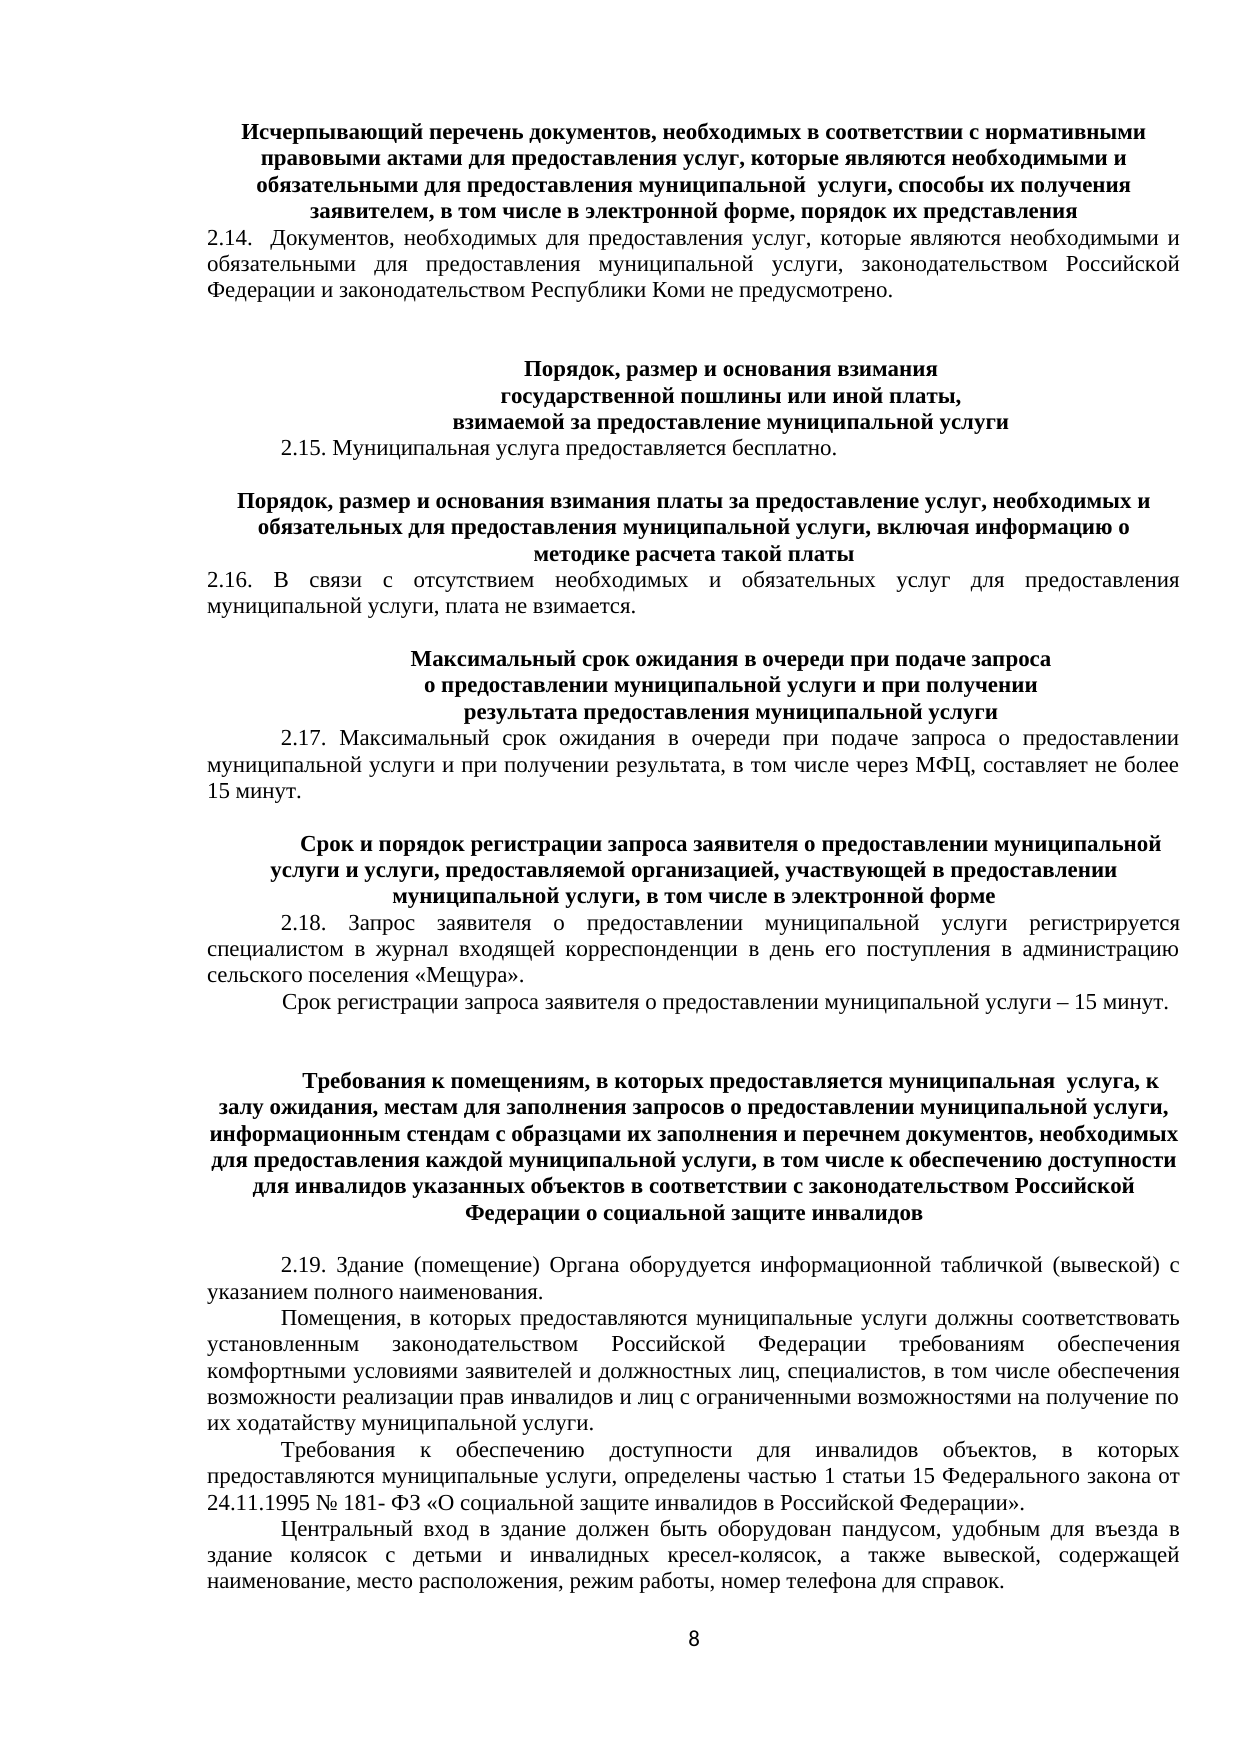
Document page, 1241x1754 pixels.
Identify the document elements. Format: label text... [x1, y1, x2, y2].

text Максимальный срок ожидания в очереди при подаче запроса [207, 645, 1181, 672]
text о предоставлении муниципальной услуги и при получении [207, 672, 1181, 698]
text 2.18. Запрос заявителя о предоставлении муниципальной услуги регистрируется специалистом в журнал входящей корреспонденции в день его поступления в администрацию сельского поселения «Мещура». [207, 909, 1181, 988]
text 2.17. Максимальный срок ожидания в очереди при подаче запроса о предоставлении муниципальной услуги и при получении результата, в том числе через МФЦ, составляет не более 15 минут. [207, 724, 1181, 803]
text государственной пошлины или иной платы, [207, 382, 1181, 408]
text 2.16. В связи с отсутствием необходимых и обязательных услуг для предоставления муниципальной услуги, плата не взимается. [207, 566, 1181, 619]
text Требования к помещениям, в которых предоставляется муниципальная услуга, к залу ожидания, местам для заполнения запросов о предоставлении муниципальной услуги, информационным стендам с образцами их заполнения и перечнем документов, необходимых для предоставления каждой муниципальной услуги, в том числе к обеспечению доступности для инвалидов указанных объектов в соответствии с законодательством Российской Федерации о социальной защите инвалидов [207, 1067, 1181, 1225]
text Требования к обеспечению доступности для инвалидов объектов, в которых предоставляются муниципальные услуги, определены частью 1 статьи 15 Федерального закона от 24.11.1995 № 181- ФЗ «О социальной защите инвалидов в Российской Федерации». [207, 1436, 1181, 1515]
text Порядок, размер и основания взимания платы за предоставление услуг, необходимых и обязательных для предоставления муниципальной услуги, включая информацию о методике расчета такой платы [207, 487, 1181, 566]
text Центральный вход в здание должен быть оборудован пандусом, удобным для въезда в здание колясок с детьми и инвалидных кресел-колясок, а также вывеской, содержащей наименование, место расположения, режим работы, номер телефона для справок. [207, 1515, 1181, 1594]
text Срок регистрации запроса заявителя о предоставлении муниципальной услуги – 15 минут. [282, 988, 1181, 1014]
text Помещения, в которых предоставляются муниципальные услуги должны соответствовать установленным законодательством Российской Федерации требованиям обеспечения комфортными условиями заявителей и должностных лиц, специалистов, в том числе обеспечения возможности реализации прав инвалидов и лиц с ограниченными возможностями на получение по их ходатайству муниципальной услуги. [207, 1304, 1181, 1436]
text Порядок, размер и основания взимания [207, 355, 1181, 382]
text 2.14. Документов, необходимых для предоставления услуг, которые являются необходимыми и обязательными для предоставления муниципальной услуги, законодательством Российской Федерации и законодательством Республики Коми не предусмотрено. [207, 223, 1181, 303]
text 2.19. Здание (помещение) Органа оборудуется информационной табличкой (вывеской) с указанием полного наименования. [207, 1251, 1181, 1304]
text Исчерпывающий перечень документов, необходимых в соответствии с нормативными правовыми актами для предоставления услуг, которые являются необходимыми и обязательными для предоставления муниципальной услуги, способы их получения заявителем, в том числе в электронной форме, порядок их представления [207, 118, 1181, 223]
text результата предоставления муниципальной услуги [207, 698, 1181, 724]
text взимаемой за предоставление муниципальной услуги [207, 408, 1181, 434]
text 2.15. Муниципальная услуга предоставляется бесплатно. [207, 434, 1181, 461]
text Срок и порядок регистрации запроса заявителя о предоставлении муниципальной услуги и услуги, предоставляемой организацией, участвующей в предоставлении муниципальной услуги, в том числе в электронной форме [207, 830, 1181, 909]
